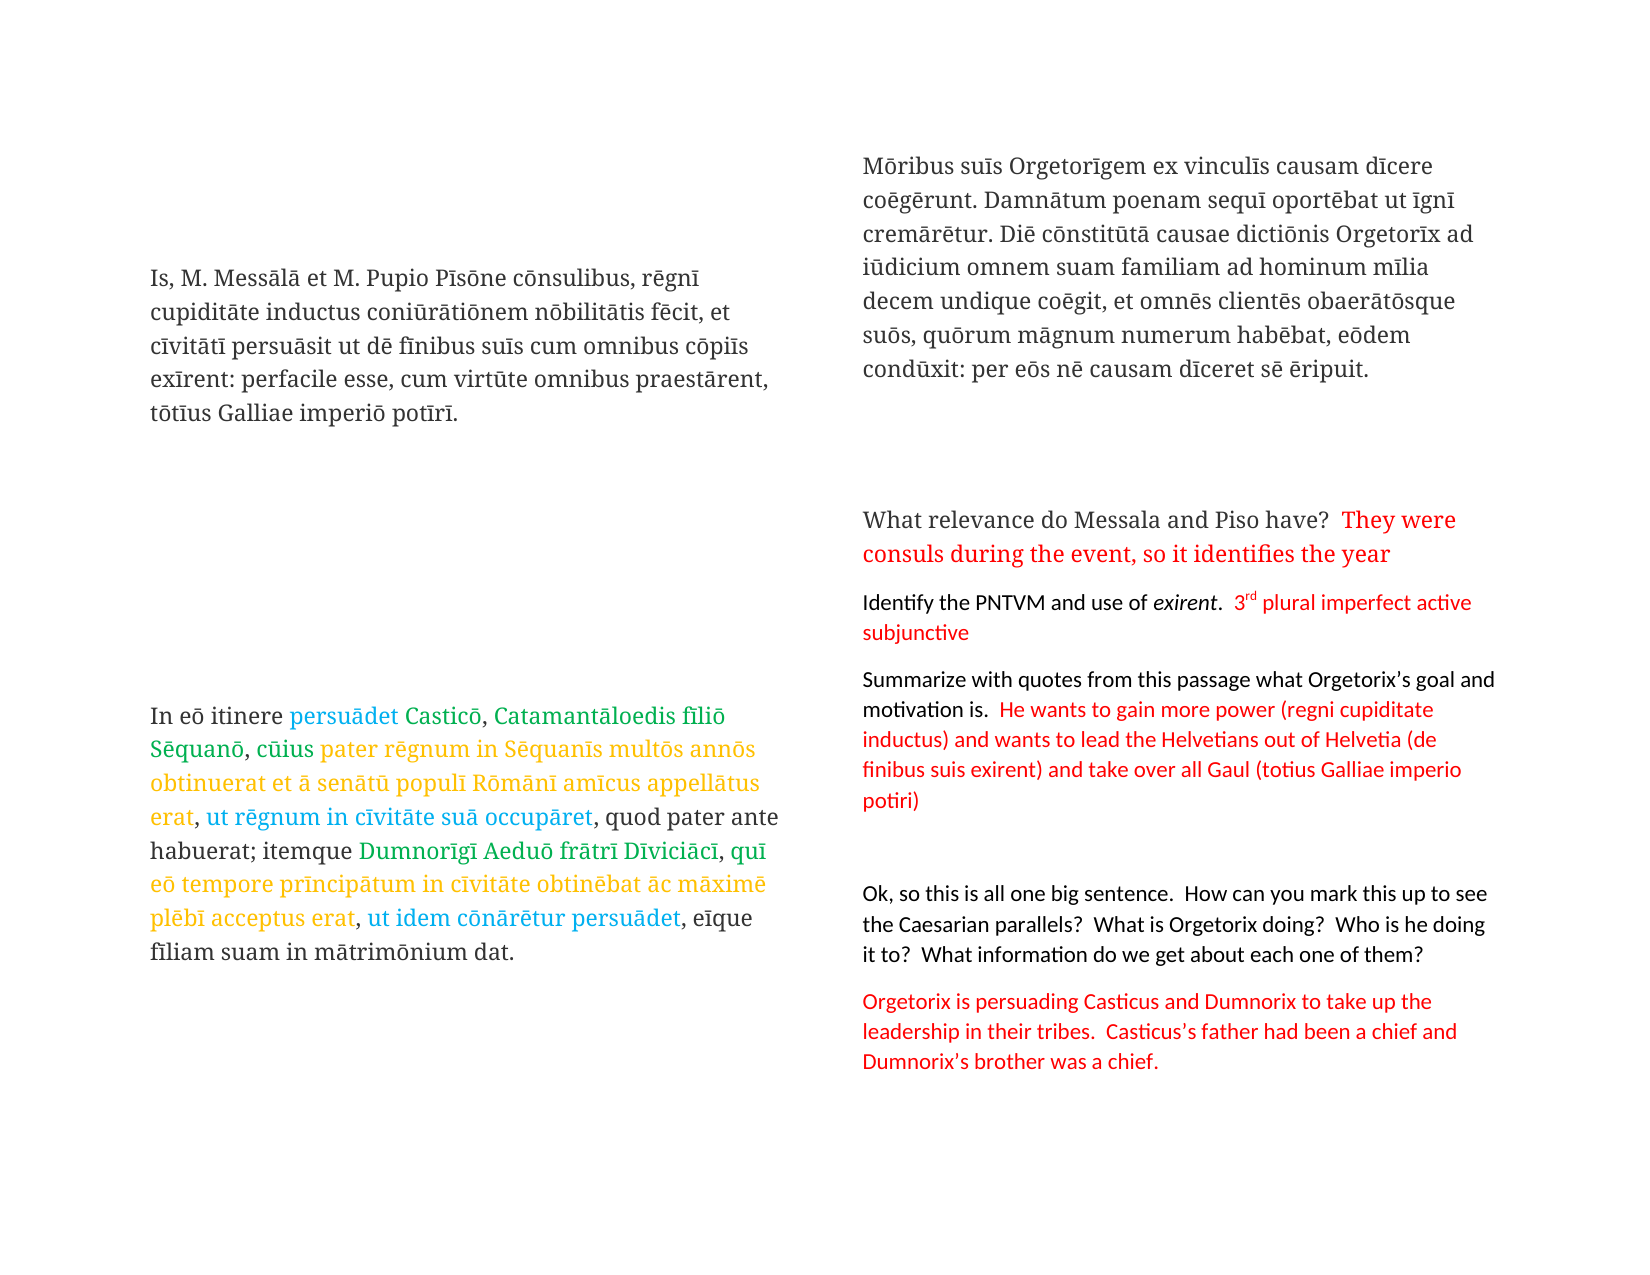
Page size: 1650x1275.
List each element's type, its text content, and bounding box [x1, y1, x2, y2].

text What relevance do Messala and Piso have? They were consuls during the event, so it identifies the year [862, 504, 1500, 569]
text Identify the PNTVM and use of exirent. 3rd plural imperfect active subjunctive [862, 588, 1500, 646]
text In eō itinere persuādet Casticō, Catamantāloedis fīliō Sēquanō, cūius pater rēgnum in Sēquanīs multōs annōs obtinuerat et ā senātū populī Rōmānī amīcus appellātus erat, ut rēgnum in cīvitāte suā occupāret, quod pater ante habuerat; itemque Dumnorīgī Aeduō frātrī Dīviciācī, quī eō tempore prīncipātum in cīvitāte obtinēbat āc māximē plēbī acceptus erat, ut idem cōnārētur persuādet, eīque fīliam suam in mātrimōnium dat. [150, 699, 787, 967]
text Orgetorix is persuading Casticus and Dumnorix to take up the leadership in their tribes. Casticus’s father had been a chief and Dumnorix’s brother was a chief. [862, 987, 1500, 1075]
text Is, M. Messālā et M. Pupio Pīsōne cōnsulibus, rēgnī cupiditāte inductus coniūrātiōnem nōbilitātis fēcit, et cīvitātī persuāsit ut dē fīnibus suīs cum omnibus cōpiīs exīrent: perfacile esse, cum virtūte omnibus praestārent, tōtīus Galliae imperiō potīrī. [150, 262, 787, 428]
text Ok, so this is all one big sentence. How can you mark this up to see the Caesarian parallels? What is Orgetorix doing? Who is he doing it to? What information do we get about each one of them? [862, 879, 1500, 968]
text Mōribus suīs Orgetorīgem ex vinculīs causam dīcere coēgērunt. Damnātum poenam sequī oportēbat ut īgnī cremārētur. Diē cōnstitūtā causae dictiōnis Orgetorīx ad iūdicium omnem suam familiam ad hominum mīlia decem undique coēgit, et omnēs clientēs obaerātōsque suōs, quōrum māgnum numerum habēbat, eōdem condūxit: per eōs nē causam dīceret sē ēripuit. [862, 150, 1500, 384]
text Summarize with quotes from this passage what Orgetorix’s goal and motivation is. He wants to gain more power (regni cupiditate inductus) and wants to lead the Helvetians out of Helvetia (de finibus suis exirent) and take over all Gaul (totius Galliae imperio potiri) [862, 665, 1500, 814]
